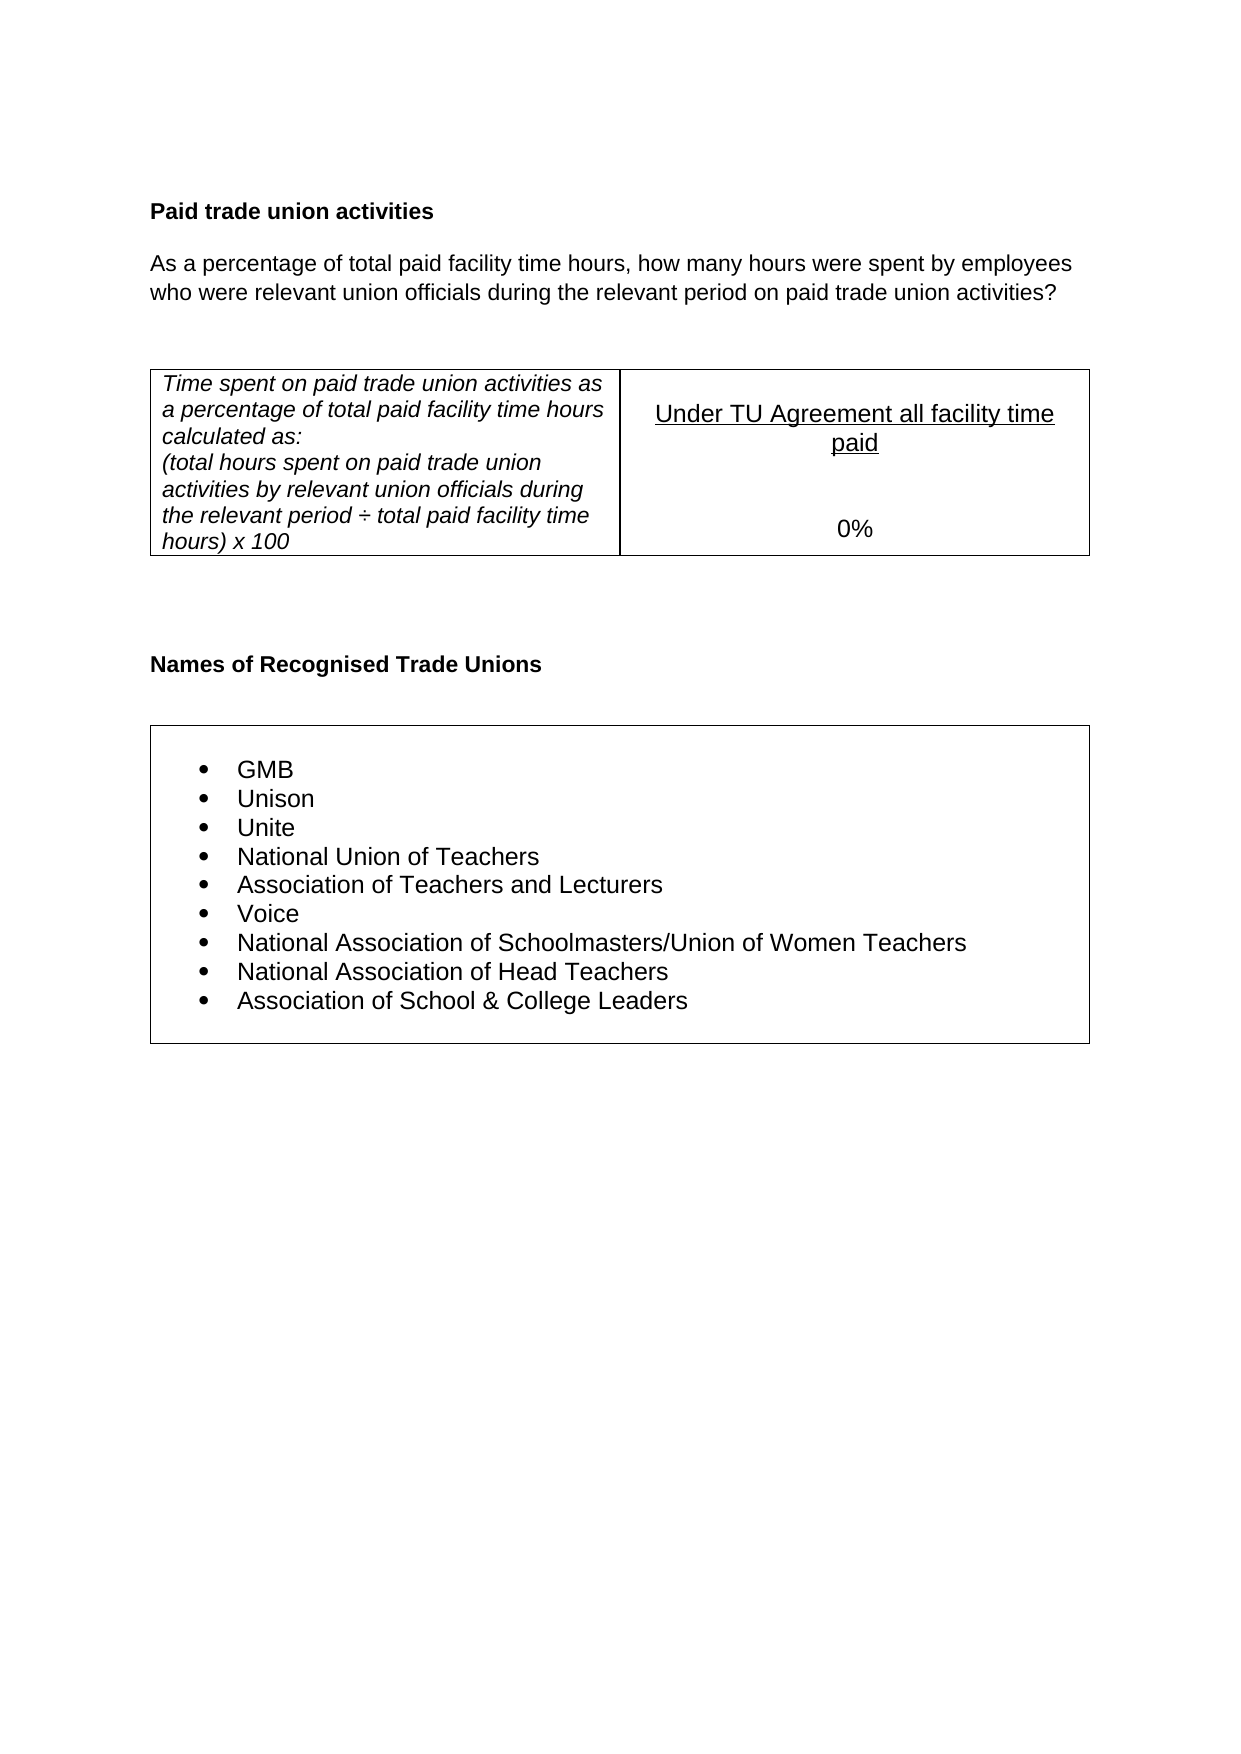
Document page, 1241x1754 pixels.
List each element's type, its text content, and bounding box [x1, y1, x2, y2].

text Names of Recognised Trade Unions [150, 651, 1090, 677]
table_header Under TU Agreement all facility time paid 0% [621, 370, 1089, 554]
text Paid trade union activities [150, 198, 1090, 224]
table_header GMB Unison Unite National Union of Teachers Association of Teachers and Lecturers Voice National Association of Schoolmasters/Union of Women Teachers National Association of Head Teachers Association of School & College Leaders [151, 726, 1089, 1043]
text As a percentage of total paid facility time hours, how many hours were spent by employees who were relevant union officials during the relevant period on paid trade union activities? [150, 250, 1090, 305]
table_header Time spent on paid trade union activities as a percentage of total paid facility time hours calculated as: (total hours spent on paid trade union activities by relevant union officials during the relevant period ÷ total paid facility time hours) x 100 [151, 370, 619, 554]
